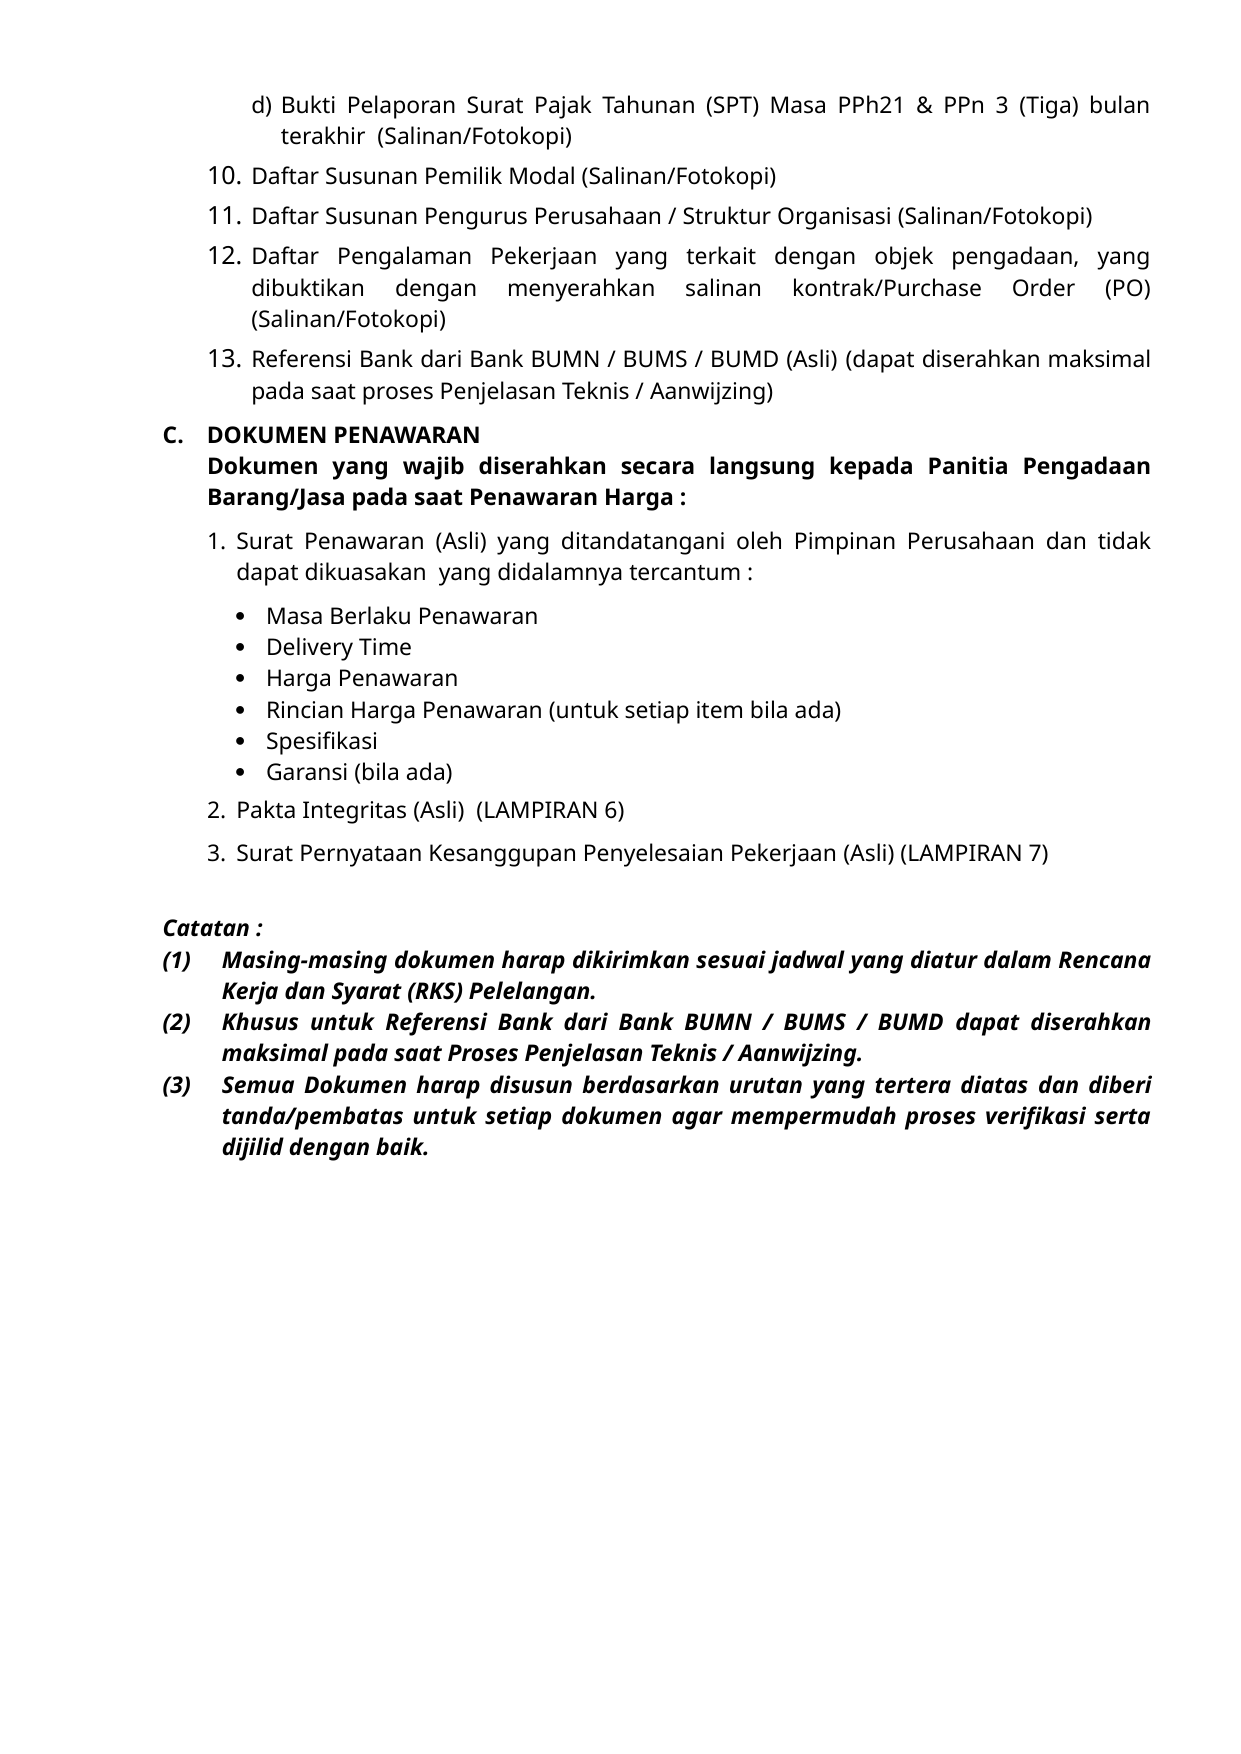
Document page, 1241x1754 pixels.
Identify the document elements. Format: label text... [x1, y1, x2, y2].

list Rincian Harga Penawaran (untuk setiap item bila ada) [236, 694, 1152, 725]
list Delivery Time [236, 631, 1152, 662]
list Daftar Susunan Pemilik Modal (Salinan/Fotokopi) [207, 157, 1152, 191]
list Harga Penawaran [236, 662, 1152, 694]
list Pakta Integritas (Asli) (LAMPIRAN 6) [207, 794, 1152, 825]
list Referensi Bank dari Bank BUMN / BUMS / BUMD (Asli) (dapat diserahkan maksimal pada saat proses Penjelasan Teknis / Aanwijzing) [207, 341, 1152, 406]
list Masa Berlaku Penawaran [236, 600, 1152, 631]
list Masing-masing dokumen harap dikirimkan sesuai jadwal yang diatur dalam Rencana Kerja dan Syarat (RKS) Pelelangan. [162, 944, 1152, 1006]
list Surat Penawaran (Asli) yang ditandatangani oleh Pimpinan Perusahaan dan tidak dapat dikuasakan yang didalamnya tercantum : [207, 525, 1152, 587]
list Khusus untuk Referensi Bank dari Bank BUMN / BUMS / BUMD dapat diserahkan maksimal pada saat Proses Penjelasan Teknis / Aanwijzing. [162, 1006, 1152, 1069]
list Semua Dokumen harap disusun berdasarkan urutan yang tertera diatas dan diberi tanda/pembatas untuk setiap dokumen agar mempermudah proses verifikasi serta dijilid dengan baik. [162, 1069, 1152, 1162]
list Bukti Pelaporan Surat Pajak Tahunan (SPT) Masa PPh21 & PPn 3 (Tiga) bulan terakhir (Salinan/Fotokopi) [251, 89, 1152, 151]
text Dokumen yang wajib diserahkan secara langsung kepada Panitia Pengadaan Barang/Jasa pada saat Penawaran Harga : [207, 450, 1152, 512]
list Garansi (bila ada) [236, 756, 1152, 787]
list DOKUMEN PENAWARAN [162, 419, 1152, 450]
list Daftar Pengalaman Pekerjaan yang terkait dengan objek pengadaan, yang dibuktikan dengan menyerahkan salinan kontrak/Purchase Order (PO) (Salinan/Fotokopi) [207, 238, 1152, 334]
list Daftar Susunan Pengurus Perusahaan / Struktur Organisasi (Salinan/Fotokopi) [207, 198, 1152, 232]
list Spesifikasi [236, 725, 1152, 756]
text Catatan : [118, 912, 1152, 944]
list Surat Pernyataan Kesanggupan Penyelesaian Pekerjaan (Asli) (LAMPIRAN 7) [207, 837, 1152, 869]
